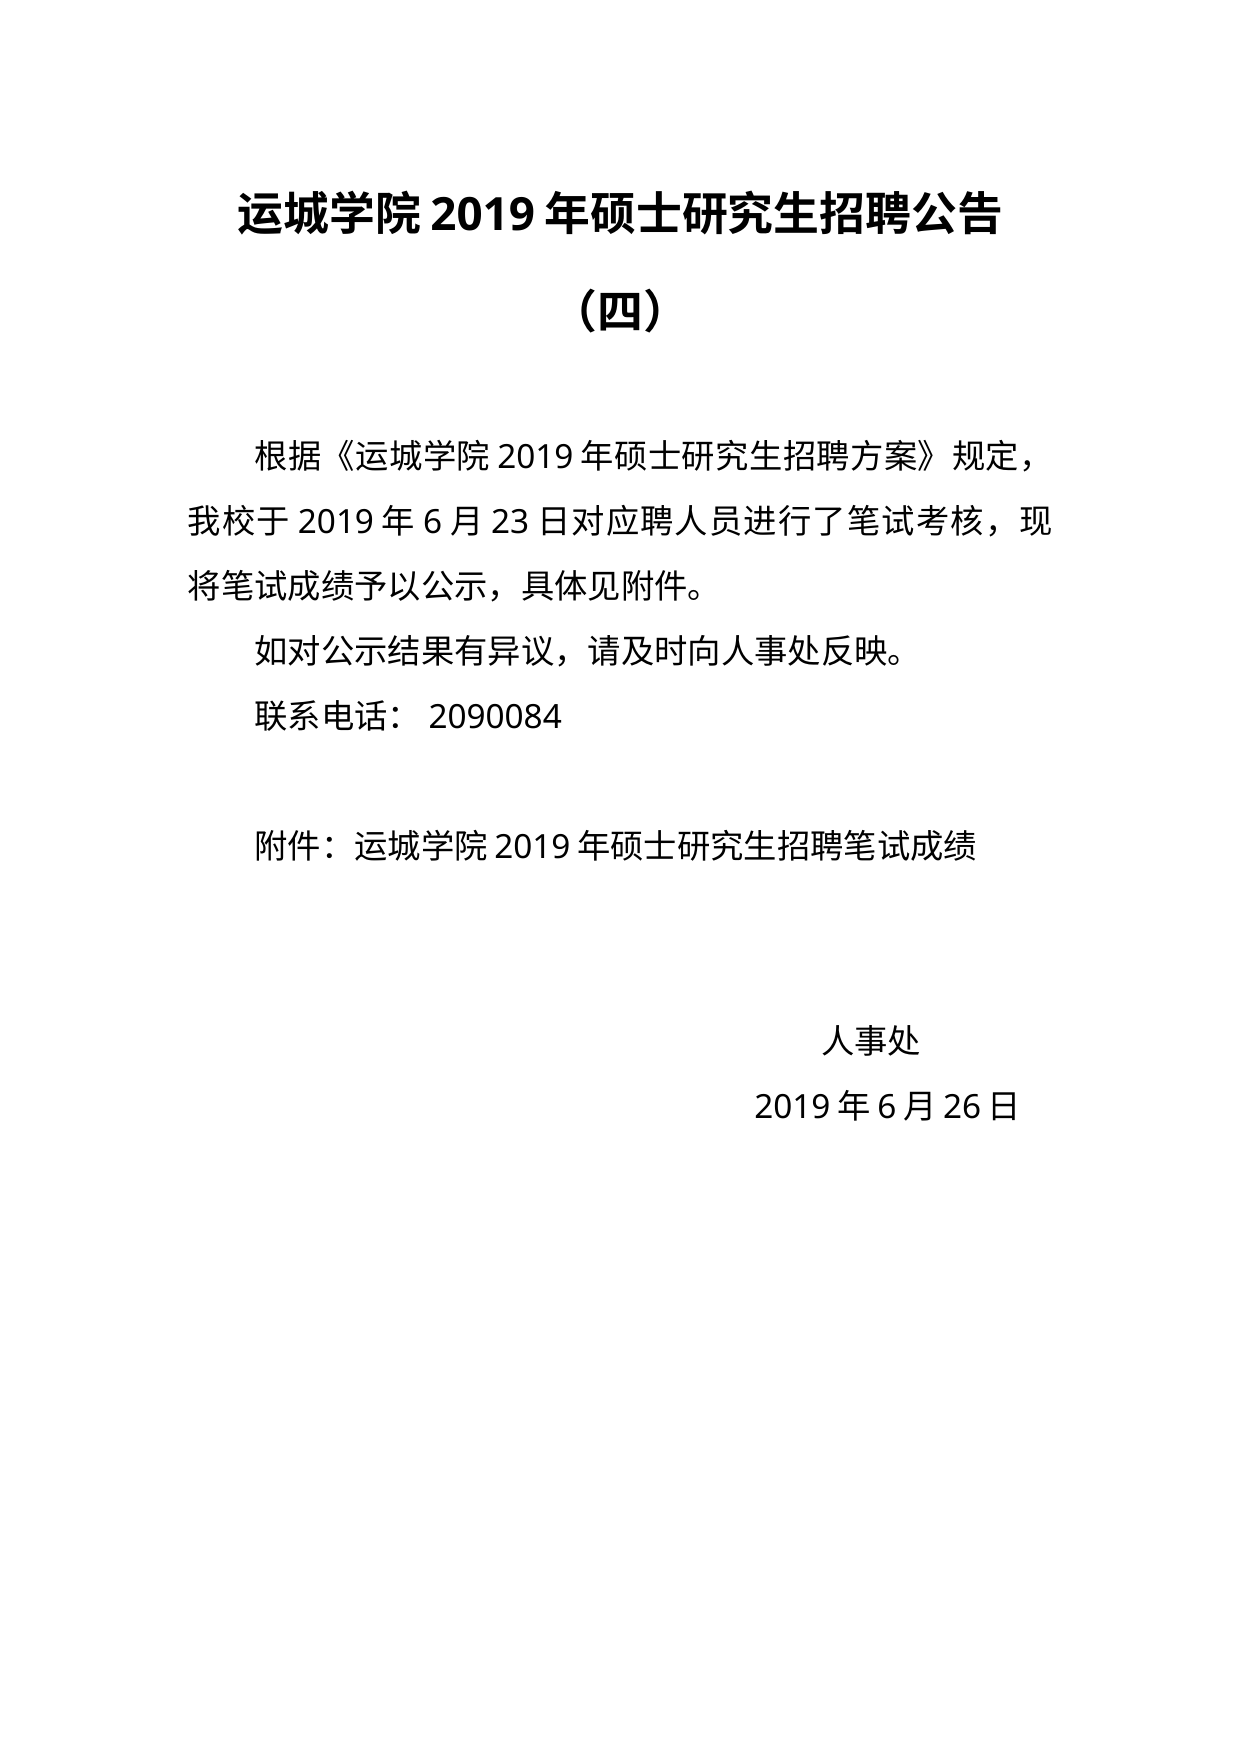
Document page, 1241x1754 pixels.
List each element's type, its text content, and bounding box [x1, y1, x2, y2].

text 联系电话： 2090084 [187, 682, 1053, 747]
text 附件：运城学院2019年硕士研究生招聘笔试成绩 [187, 812, 1053, 877]
text 2019年6月26日 [187, 1072, 1053, 1137]
text 人事处 [187, 1007, 1053, 1072]
text 运城学院2019年硕士研究生招聘公告（四） [187, 162, 1053, 357]
text 如对公示结果有异议，请及时向人事处反映。 [187, 617, 1053, 682]
text 根据《运城学院2019年硕士研究生招聘方案》规定，我校于2019年6月23日对应聘人员进行了笔试考核，现将笔试成绩予以公示，具体见附件。 [187, 422, 1053, 617]
